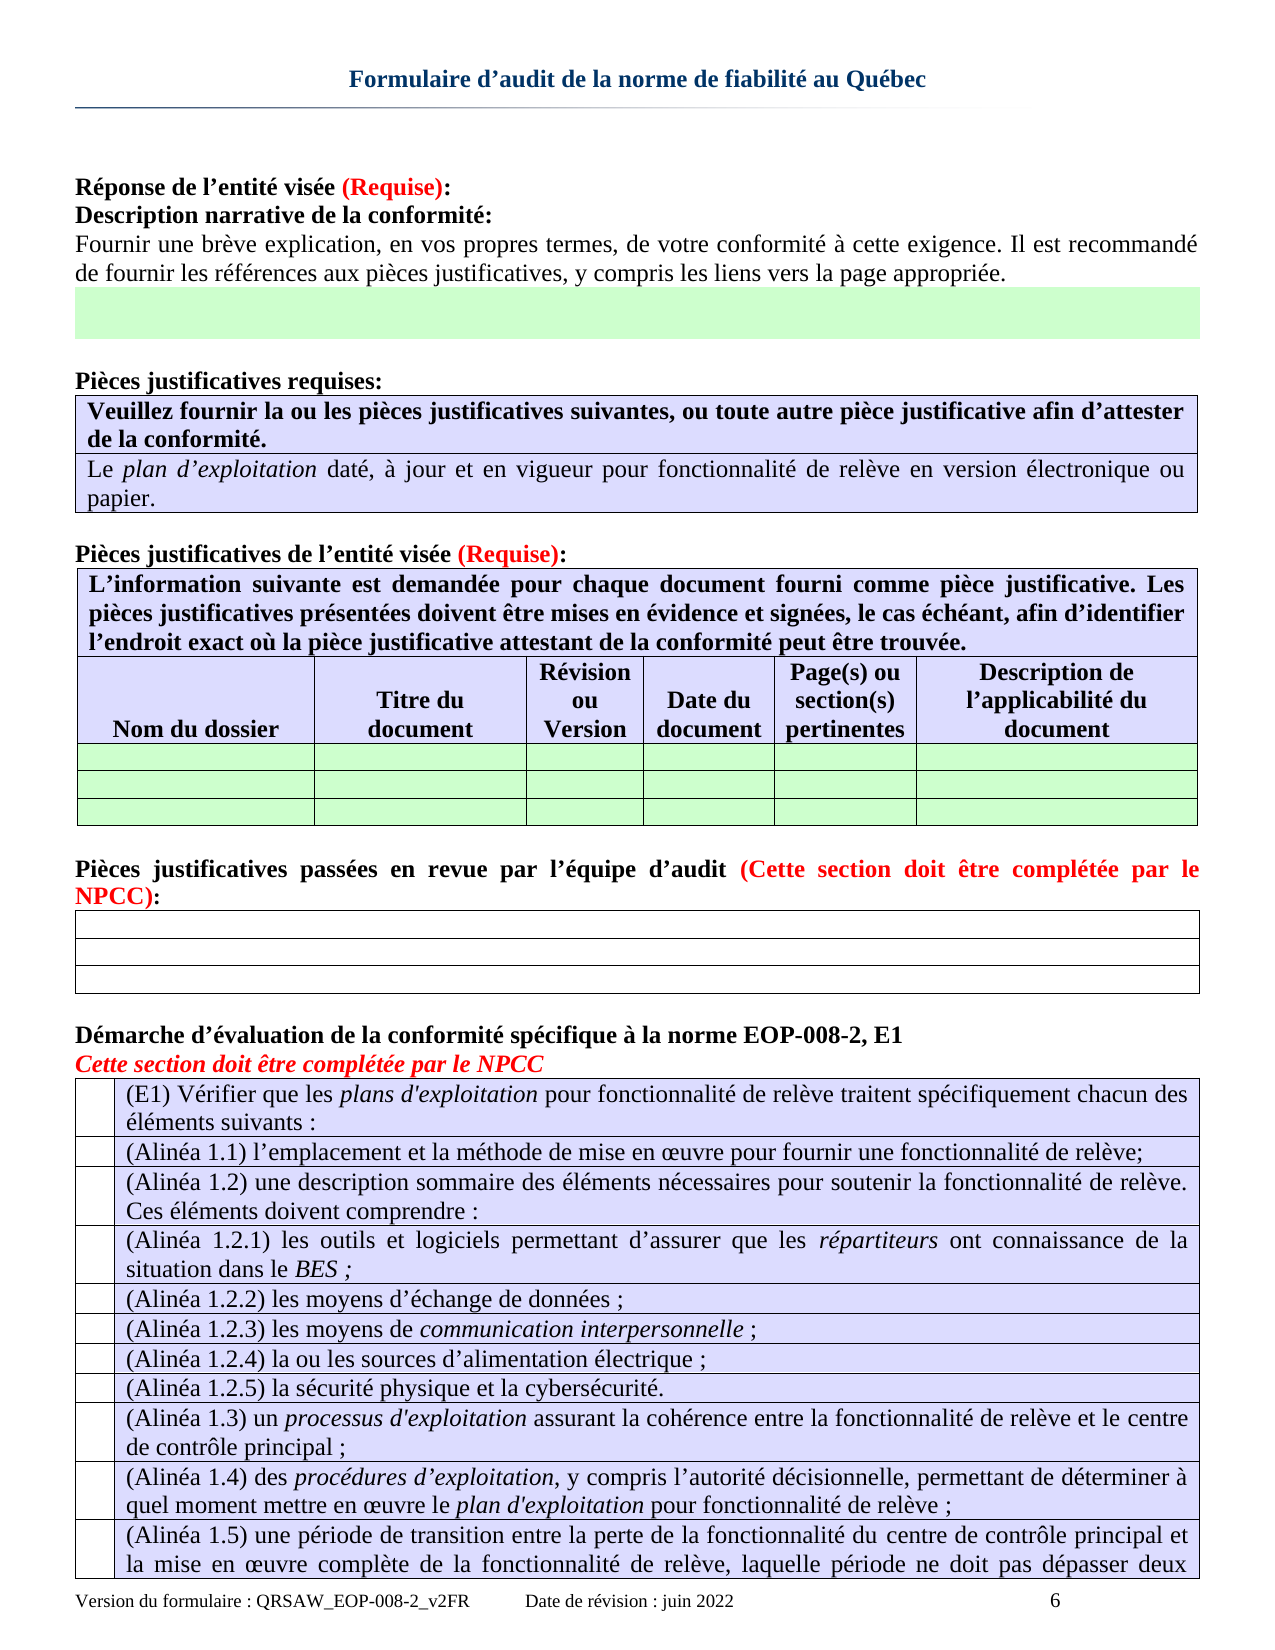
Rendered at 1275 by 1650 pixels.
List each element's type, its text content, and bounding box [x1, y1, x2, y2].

table_cell [315, 799, 526, 825]
table_cell (Alinéa 1.2.1) les outils et logiciels permettant d’assurer que les répartiteurs ont connaissance de la situation dans le BES ; [115, 1226, 1199, 1283]
table_cell (Alinéa 1.4) des procédures d’exploitation, y compris l’autorité décisionnelle, permettant de déterminer à quel moment mettre en œuvre le plan d'exploitation pour fonctionnalité de relève ; [115, 1462, 1199, 1519]
table_cell (Alinéa 1.2.5) la sécurité physique et la cybersécurité. [115, 1374, 1199, 1402]
table_cell [78, 799, 314, 825]
table_cell [527, 771, 643, 798]
table_cell [76, 1167, 114, 1224]
table_cell (Alinéa 1.2) une description sommaire des éléments nécessaires pour soutenir la fonctionnalité de relève. Ces éléments doivent comprendre : [115, 1167, 1199, 1224]
table_header [76, 911, 1199, 938]
table_cell [917, 771, 1197, 798]
table_cell (Alinéa 1.2.2) les moyens d’échange de données ; [115, 1284, 1199, 1313]
table_cell [315, 771, 526, 798]
table_cell [76, 966, 1199, 992]
table_cell Description de l’applicabilité du document [917, 657, 1197, 743]
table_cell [115, 1520, 1199, 1578]
text Pièces justificatives passées en revue par l’équipe d’audit (Cette section doit être complétée par le NPCC): [75, 855, 1200, 910]
table_cell [76, 1314, 114, 1343]
table_cell (Alinéa 1.3) un processus d'exploitation assurant la cohérence entre la fonctionnalité de relève et le centre de contrôle principal ; [115, 1403, 1199, 1461]
table_cell [644, 771, 774, 798]
table_cell [76, 1137, 114, 1166]
table_header Veuillez fournir la ou les pièces justificatives suivantes, ou toute autre pièce justificative afin d’attester de la conformité. [76, 396, 1197, 453]
table_cell [76, 1374, 114, 1402]
table_cell [315, 744, 526, 770]
text Fournir une brève explication, en vos propres termes, de votre conformité à cette exigence. Il est recommandé de fournir les références aux pièces justificatives, y compris les liens vers la page appropriée. [75, 229, 1200, 287]
table_cell [917, 799, 1197, 825]
table_cell [76, 1520, 114, 1578]
table_cell [76, 1344, 114, 1372]
table_cell [76, 1462, 114, 1519]
table_cell (Alinéa 1.2.3) les moyens de communication interpersonnelle ; [115, 1314, 1199, 1343]
table_cell [527, 744, 643, 770]
text Pièces justificatives requises: [75, 367, 1200, 395]
table_header (E1) Vérifier que les plans d'exploitation pour fonctionnalité de relève traitent spécifiquement chacun des éléments suivants : [115, 1079, 1199, 1136]
table_cell [775, 744, 916, 770]
text Pièces justificatives de l’entité visée (Requise): [75, 541, 1200, 568]
table_cell Date du document [644, 657, 774, 743]
table_cell [76, 1226, 114, 1283]
table_cell [917, 744, 1197, 770]
table_cell [775, 799, 916, 825]
table_cell (Alinéa 1.2.4) la ou les sources d’alimentation électrique ; [115, 1344, 1199, 1372]
table_header [76, 1079, 114, 1136]
table_cell [78, 744, 314, 770]
text Cette section doit être complétée par le NPCC [75, 1049, 1200, 1078]
table_cell [527, 799, 643, 825]
table_cell Le plan d’exploitation daté, à jour et en vigueur pour fonctionnalité de relève en version électronique ou papier. [76, 454, 1197, 512]
table_cell [775, 771, 916, 798]
table_cell [78, 771, 314, 798]
picture [75, 107, 1055, 114]
text Description narrative de la conformité: [75, 200, 1200, 229]
table_header L’information suivante est demandée pour chaque document fourni comme pièce justificative. Les pièces justificatives présentées doivent être mises en évidence et signées, le cas échéant, afin d’identifier l’endroit exact où la pièce justificative attestant de la conformité peut être trouvée. [78, 569, 1197, 656]
table_cell (Alinéa 1.1) l’emplacement et la méthode de mise en œuvre pour fournir une fonctionnalité de relève; [115, 1137, 1199, 1166]
table_cell [76, 939, 1199, 965]
table_cell Révision ou Version [527, 657, 643, 743]
table_cell [76, 1403, 114, 1461]
table_cell Page(s) ou section(s) pertinentes [775, 657, 916, 743]
table_cell Nom du dossier [78, 657, 314, 743]
text Réponse de l’entité visée (Requise): [75, 172, 1200, 200]
text Démarche d’évaluation de la conformité spécifique à la norme EOP-008-2, E1 [75, 1021, 1200, 1049]
table_cell [644, 799, 774, 825]
table_cell Titre du document [315, 657, 526, 743]
table_cell [644, 744, 774, 770]
table_cell [76, 1284, 114, 1313]
